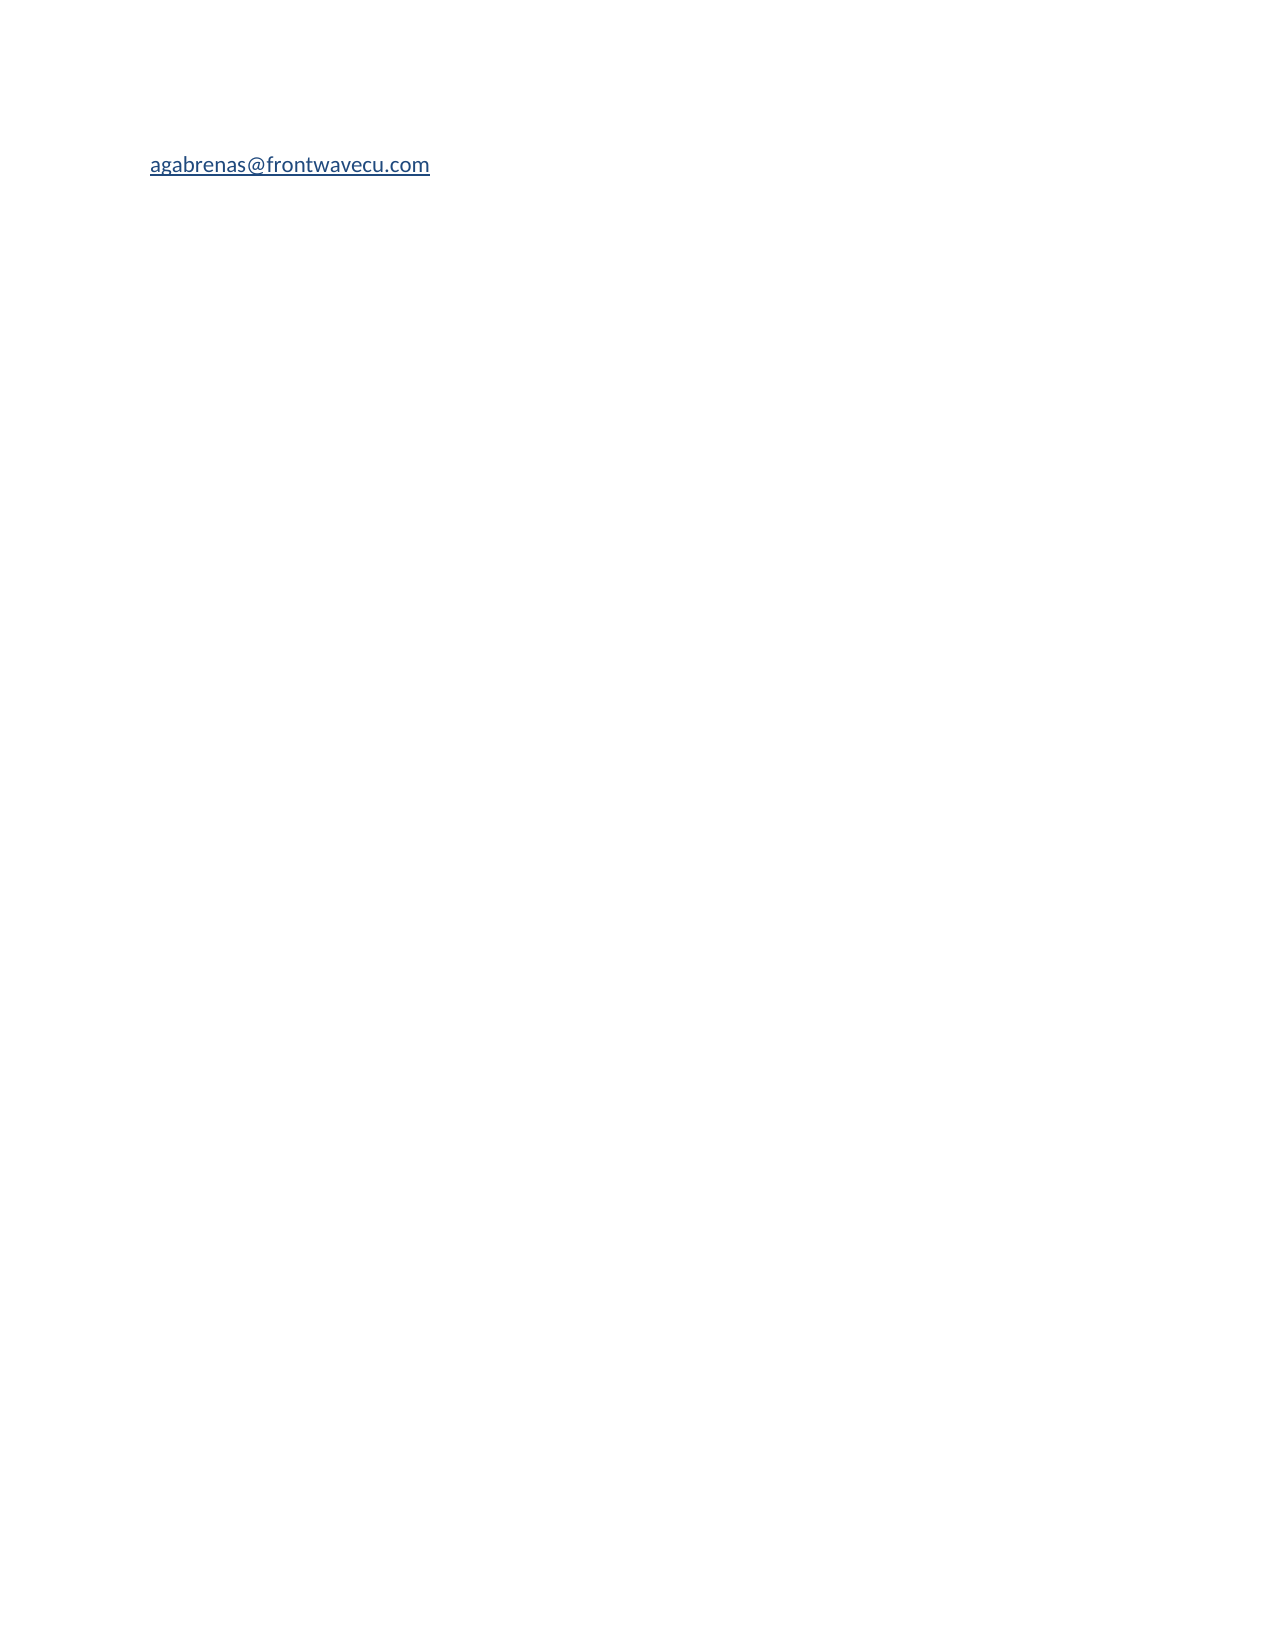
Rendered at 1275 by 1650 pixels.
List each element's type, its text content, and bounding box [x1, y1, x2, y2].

text agabrenas@frontwavecu.com [150, 150, 1125, 178]
